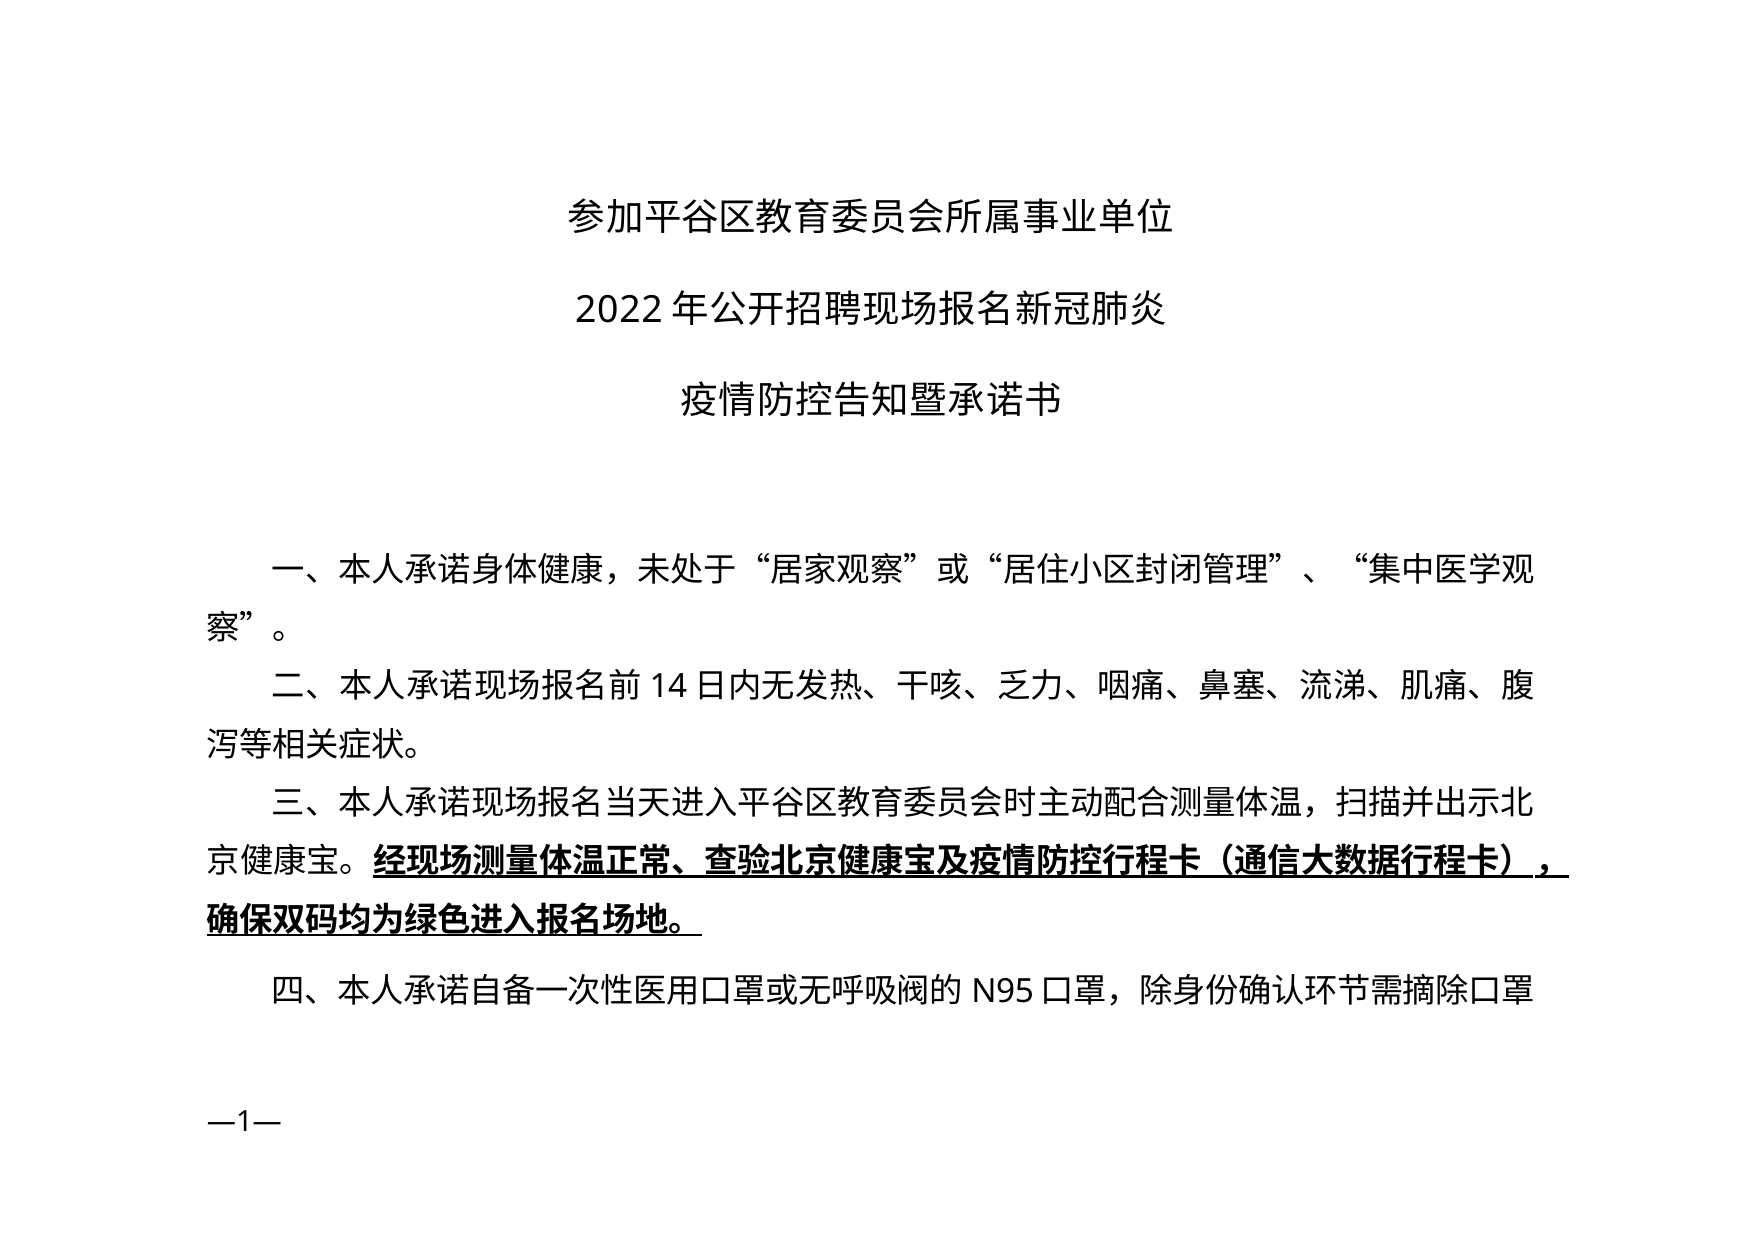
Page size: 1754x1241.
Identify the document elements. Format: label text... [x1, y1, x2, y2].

text 疫情防控告知暨承诺书 [207, 352, 1535, 443]
text 二、本人承诺现场报名前14日内无发热、干咳、乏力、咽痛、鼻塞、流涕、肌痛、腹泻等相关症状。 [207, 651, 1535, 768]
text 三、本人承诺现场报名当天进入平谷区教育委员会时主动配合测量体温，扫描并出示北京健康宝。经现场测量体温正常、查验北京健康宝及疫情防控行程卡（通信大数据行程卡），确保双码均为绿色进入报名场地。 [207, 768, 1535, 943]
text 参加平谷区教育委员会所属事业单位 [207, 169, 1535, 260]
text 一、本人承诺身体健康，未处于“居家观察”或“居住小区封闭管理”、“集中医学观察”。 [207, 534, 1535, 651]
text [207, 943, 1535, 1034]
text 2022年公开招聘现场报名新冠肺炎 [207, 260, 1535, 352]
